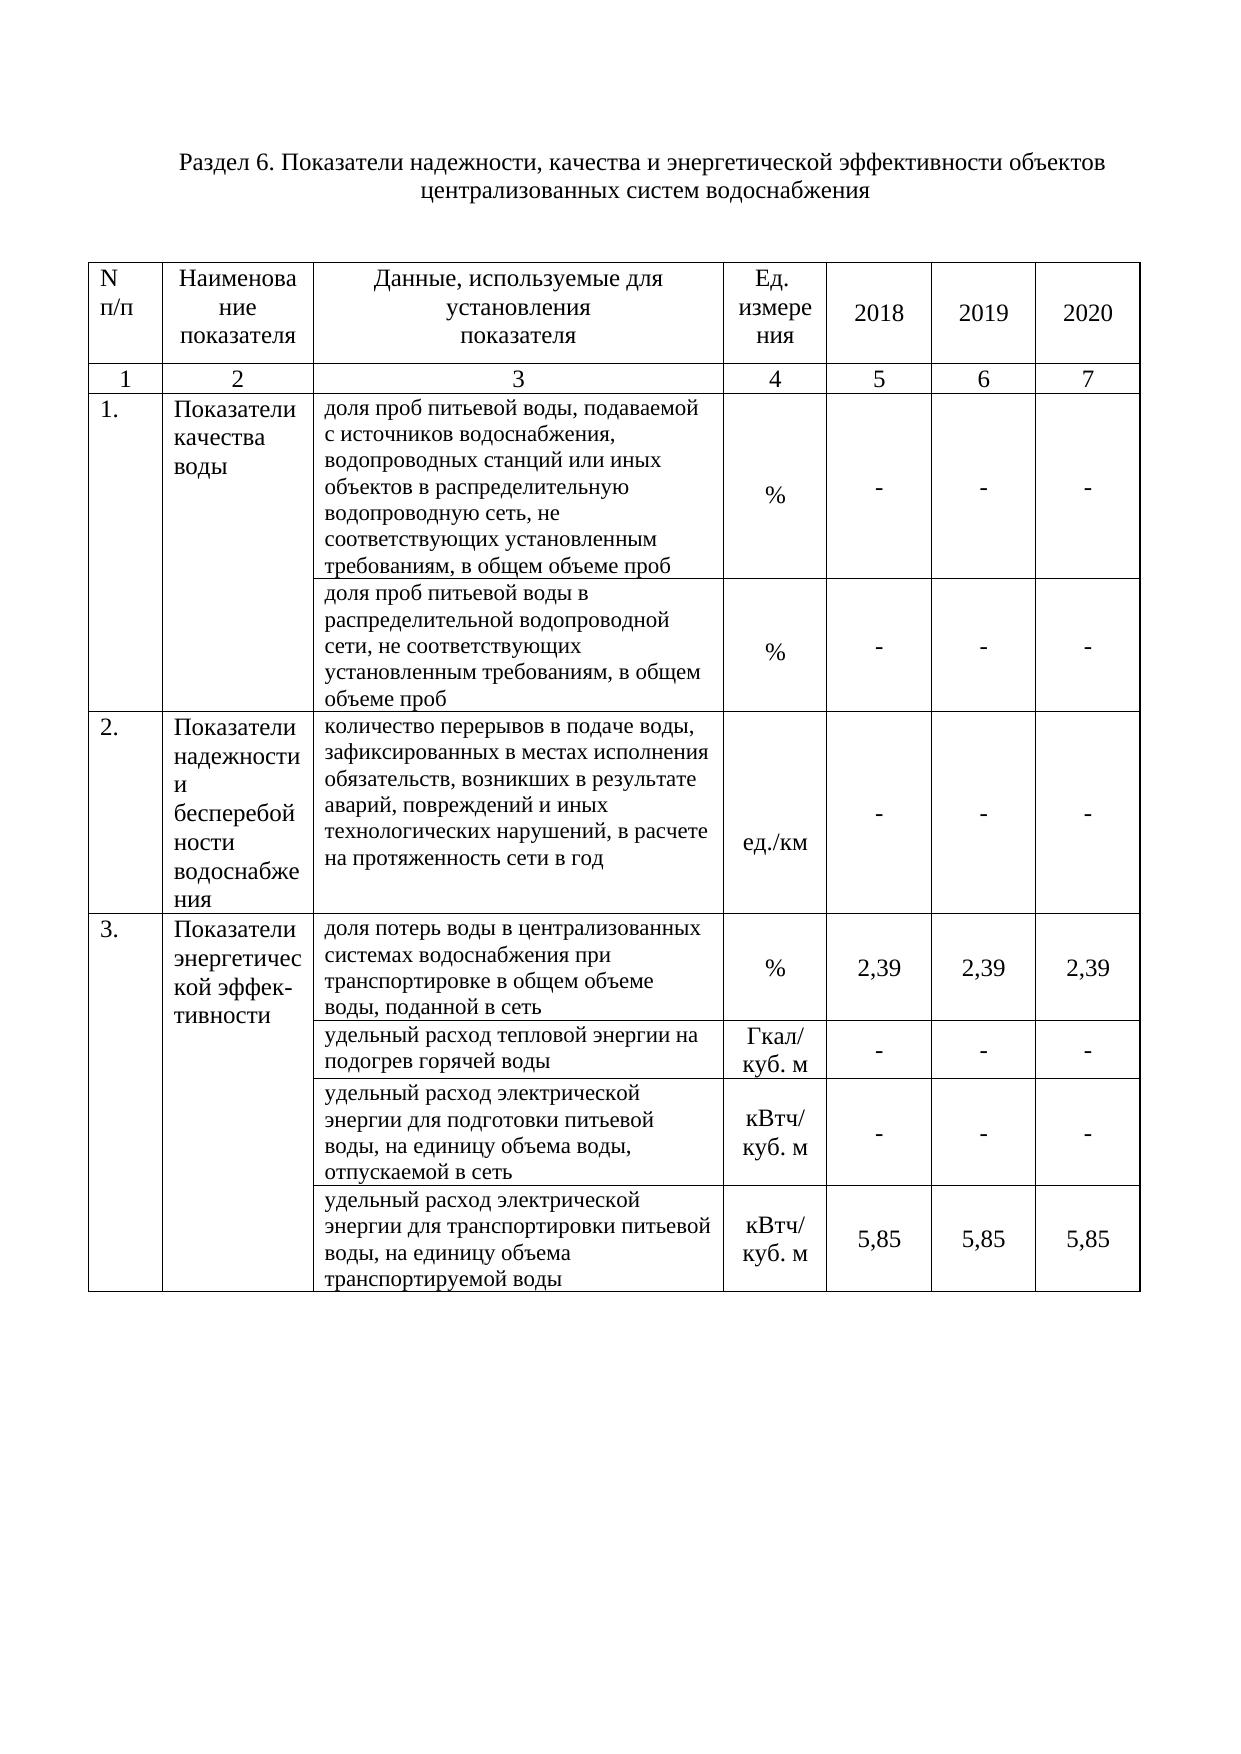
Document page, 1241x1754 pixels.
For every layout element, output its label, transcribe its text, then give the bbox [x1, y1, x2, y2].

table_cell 1 [89, 364, 162, 393]
table_cell 3. [89, 914, 162, 1291]
table_header 2018 [827, 263, 931, 363]
table_cell Гкал/ куб. м [724, 1021, 826, 1078]
table_cell 4 [724, 364, 826, 393]
table_cell - [827, 579, 931, 711]
table_cell - [1036, 712, 1139, 913]
table_cell 2 [163, 364, 313, 393]
table_cell 5,85 [1036, 1186, 1139, 1291]
table_cell 2,39 [1036, 914, 1139, 1020]
table_cell - [827, 394, 931, 578]
table_cell Показатели энергетической эффек-тивности [163, 914, 313, 1291]
table_header Наименование показателя [163, 263, 313, 363]
table_cell % [724, 394, 826, 578]
table_cell удельный расход электрической энергии для подготовки питьевой воды, на единицу объема воды, отпускаемой в сеть [314, 1079, 723, 1185]
table_cell 2. [89, 712, 162, 913]
table_cell Показатели надежности и бесперебойности водоснабжения [163, 712, 313, 913]
table_cell % [724, 914, 826, 1020]
table_cell удельный расход электрической энергии для транспортировки питьевой воды, на единицу объема транспортируемой воды [314, 1186, 723, 1291]
table_cell 5,85 [827, 1186, 931, 1291]
table_header N п/п [89, 263, 162, 363]
table_cell 2,39 [827, 914, 931, 1020]
table_cell доля потерь воды в централизованных системах водоснабжения при транспортировке в общем объеме воды, поданной в сеть [314, 914, 723, 1020]
table_cell - [932, 394, 1035, 578]
table_header Данные, используемые для установления показателя [314, 263, 723, 363]
table_cell 2,39 [932, 914, 1035, 1020]
table_cell - [932, 712, 1035, 913]
table_header Ед. измерения [724, 263, 826, 363]
table_header 2019 [932, 263, 1035, 363]
table_cell 7 [1036, 364, 1139, 393]
table_cell % [724, 579, 826, 711]
table_cell Показатели качества воды [163, 394, 313, 711]
table_cell удельный расход тепловой энергии на подогрев горячей воды [314, 1021, 723, 1078]
table_cell - [1036, 394, 1139, 578]
table_cell 3 [314, 364, 723, 393]
table_cell - [1036, 1021, 1139, 1078]
table_cell - [932, 1079, 1035, 1185]
table_cell кВтч/ куб. м [724, 1186, 826, 1291]
table_cell - [1036, 1079, 1139, 1185]
table_cell - [932, 1021, 1035, 1078]
table_cell - [827, 1079, 931, 1185]
table_cell количество перерывов в подаче воды, зафиксированных в местах исполнения обязательств, возникших в результате аварий, повреждений и иных технологических нарушений, в расчете на протяженность сети в год [314, 712, 723, 913]
text Раздел 6. Показатели надежности, качества и энергетической эффективности объектов централизованных систем водоснабжения [103, 147, 1181, 204]
table_cell - [827, 712, 931, 913]
table_cell - [1036, 579, 1139, 711]
table_cell 1. [89, 394, 162, 711]
table_cell 5 [827, 364, 931, 393]
table_header 2020 [1036, 263, 1139, 363]
table_cell ед./км [724, 712, 826, 913]
table_cell - [827, 1021, 931, 1078]
table_cell - [932, 579, 1035, 711]
table_cell 5,85 [932, 1186, 1035, 1291]
table_cell доля проб питьевой воды, подаваемой с источников водоснабжения, водопроводных станций или иных объектов в распределительную водопроводную сеть, не соответствующих установленным требованиям, в общем объеме проб [314, 394, 723, 578]
table_cell 6 [932, 364, 1035, 393]
table_cell доля проб питьевой воды в распределительной водопроводной сети, не соответствующих установленным требованиям, в общем объеме проб [314, 579, 723, 711]
table_cell кВтч/ куб. м [724, 1079, 826, 1185]
